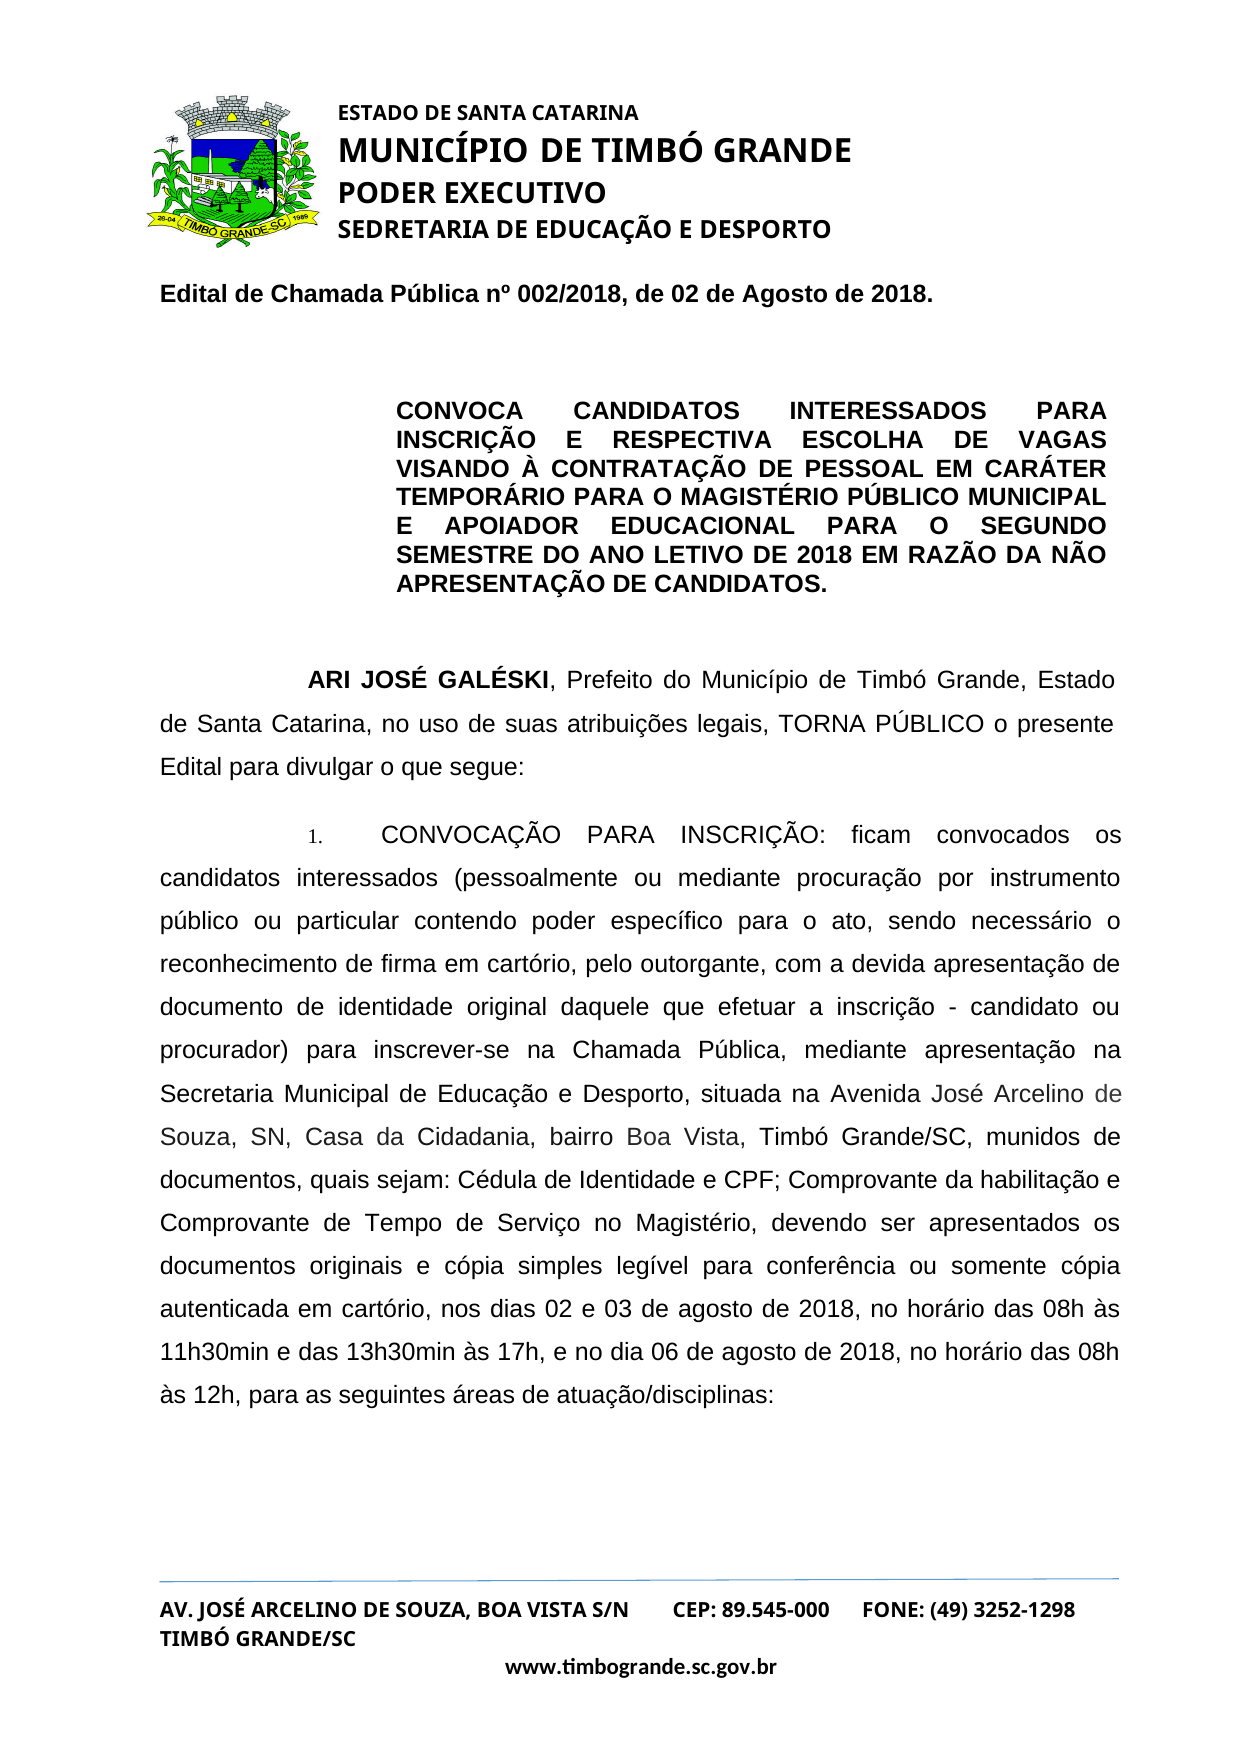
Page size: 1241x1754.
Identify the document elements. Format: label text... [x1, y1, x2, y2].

text CONVOCA CANDIDATOS INTERESSADOS PARA INSCRIÇÃO E RESPECTIVA ESCOLHA DE VAGAS VISANDO À CONTRATAÇÃO DE PESSOAL EM CARÁTER TEMPORÁRIO PARA O MAGISTÉRIO PÚBLICO MUNICIPAL E APOIADOR EDUCACIONAL PARA O SEGUNDO SEMESTRE DO ANO LETIVO DE 2018 EM RAZÃO DA NÃO APRESENTAÇÃO DE CANDIDATOS. [396, 396, 1107, 597]
text Edital de Chamada Pública nº 002/2018, de 02 de Agosto de 2018. [159, 279, 1122, 307]
text ARI JOSÉ GALÉSKI, Prefeito do Município de Timbó Grande, Estado de Santa Catarina, no uso de suas atribuições legais, TORNA PÚBLICO o presente Edital para divulgar o que segue: [159, 666, 1116, 781]
list CONVOCAÇÃO PARA INSCRIÇÃO: ficam convocados os candidatos interessados (pessoalmente ou mediante procuração por instrumento público ou particular contendo poder específico para o ato, sendo necessário o reconhecimento de firma em cartório, pelo outorgante, com a devida apresentação de documento de identidade original daquele que efetuar a inscrição - candidato ou procurador) para inscrever-se na Chamada Pública, mediante apresentação na Secretaria Municipal de Educação e Desporto, situada na Avenida José Arcelino de Souza, SN, Casa da Cidadania, bairro Boa Vista, Timbó Grande/SC, munidos de documentos, quais sejam: Cédula de Identidade e CPF; Comprovante da habilitação e Comprovante de Tempo de Serviço no Magistério, devendo ser apresentados os documentos originais e cópia simples legível para conferência ou somente cópia autenticada em cartório, nos dias 02 e 03 de agosto de 2018, no horário das 08h às 11h30min e das 13h30min às 17h, e no dia 06 de agosto de 2018, no horário das 08h às 12h, para as seguintes áreas de atuação/disciplinas: [159, 820, 1122, 1409]
picture [144, 93, 323, 251]
